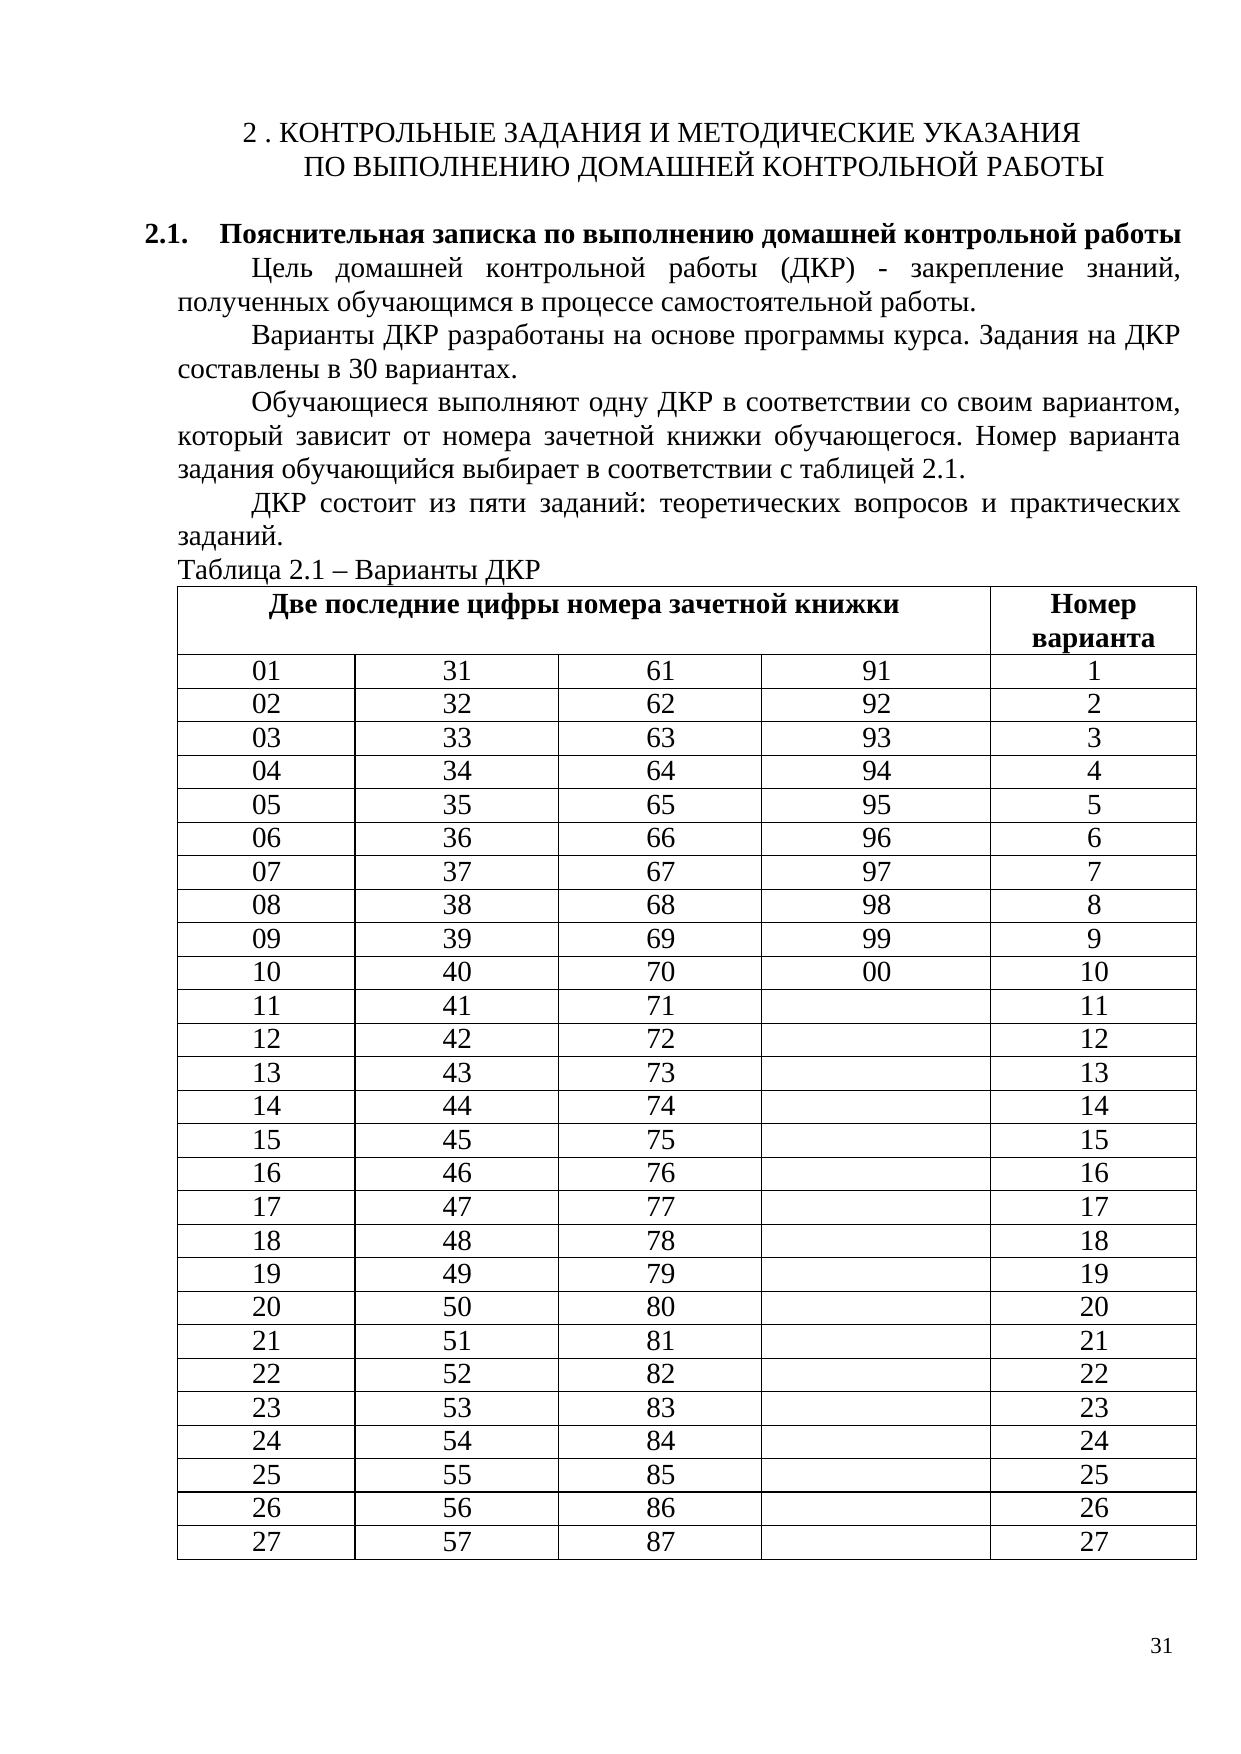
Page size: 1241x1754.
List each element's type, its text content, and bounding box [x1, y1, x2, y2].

table_cell 8 [991, 890, 1196, 922]
table_cell 01 [178, 655, 354, 688]
table_cell 03 [178, 722, 354, 755]
table_cell [762, 1191, 990, 1224]
table_cell 32 [356, 689, 558, 721]
table_cell 31 [356, 655, 558, 688]
table_cell 80 [559, 1292, 761, 1324]
text Цель домашней контрольной работы (ДКР) - закрепление знаний, полученных обучающимся в процессе самостоятельной работы. [177, 250, 1182, 317]
table_cell 52 [356, 1359, 558, 1391]
table_cell [762, 1124, 990, 1157]
table_cell [762, 1359, 990, 1391]
table_cell [762, 1024, 990, 1056]
table_cell 1 [991, 655, 1196, 688]
table_cell 75 [559, 1124, 761, 1157]
table_cell 63 [559, 722, 761, 755]
table_cell 20 [991, 1292, 1196, 1324]
table_cell 14 [991, 1091, 1196, 1123]
table_cell 27 [991, 1526, 1196, 1558]
table_cell 10 [991, 957, 1196, 989]
table_cell 97 [762, 856, 990, 889]
table_cell 16 [178, 1158, 354, 1190]
table_cell 33 [356, 722, 558, 755]
table_cell 19 [991, 1258, 1196, 1291]
table_cell 49 [356, 1258, 558, 1291]
table_cell 05 [178, 789, 354, 822]
table_cell 79 [559, 1258, 761, 1291]
table_cell 56 [356, 1493, 558, 1525]
table_cell 07 [178, 856, 354, 889]
table_cell 61 [559, 655, 761, 688]
table_cell 83 [559, 1392, 761, 1424]
table_cell 84 [559, 1426, 761, 1458]
table_cell 77 [559, 1191, 761, 1224]
table_cell 34 [356, 756, 558, 788]
table_cell [762, 1526, 990, 1558]
table_cell 25 [991, 1459, 1196, 1491]
table_cell 39 [356, 923, 558, 956]
table_cell 4 [991, 756, 1196, 788]
table_cell 20 [178, 1292, 354, 1324]
table_cell 46 [356, 1158, 558, 1190]
text Варианты ДКР разработаны на основе программы курса. Задания на ДКР составлены в 30 вариантах. [177, 317, 1181, 384]
table_cell 51 [356, 1325, 558, 1357]
table_cell 93 [762, 722, 990, 755]
table_cell 70 [559, 957, 761, 989]
table_cell 38 [356, 890, 558, 922]
table_cell 99 [762, 923, 990, 956]
table_cell 94 [762, 756, 990, 788]
table_cell 81 [559, 1325, 761, 1357]
table_cell [762, 1158, 990, 1190]
table_cell 98 [762, 890, 990, 922]
table_cell 22 [178, 1359, 354, 1391]
table_cell 22 [991, 1359, 1196, 1391]
table_cell 57 [356, 1526, 558, 1558]
table_cell 44 [356, 1091, 558, 1123]
table_cell 55 [356, 1459, 558, 1491]
table_cell 15 [991, 1124, 1196, 1157]
table_cell 37 [356, 856, 558, 889]
table_cell 43 [356, 1057, 558, 1090]
table_cell 21 [991, 1325, 1196, 1357]
table_cell 12 [991, 1024, 1196, 1056]
list . КОНТРОЛЬНЫЕ ЗАДАНИЯ И МЕТОДИЧЕСКИЕ УКАЗАНИЯ ПО ВЫПОЛНЕНИЮ ДОМАШНЕЙ КОНТРОЛЬНОЙ РАБОТЫ [242, 115, 1116, 182]
table_cell 40 [356, 957, 558, 989]
table_cell [762, 1225, 990, 1257]
table_cell 50 [356, 1292, 558, 1324]
table_cell 17 [178, 1191, 354, 1224]
table_cell 12 [178, 1024, 354, 1056]
table_cell 27 [178, 1526, 354, 1558]
table_cell [762, 1258, 990, 1291]
table_cell 45 [356, 1124, 558, 1157]
table_cell 18 [178, 1225, 354, 1257]
table_cell [762, 1057, 990, 1090]
text Таблица 2.1 – Варианты ДКР [177, 552, 1240, 586]
table_cell 64 [559, 756, 761, 788]
table_cell [762, 1493, 990, 1525]
table_cell 16 [991, 1158, 1196, 1190]
table_cell 82 [559, 1359, 761, 1391]
table_cell 02 [178, 689, 354, 721]
table_cell 69 [559, 923, 761, 956]
table_cell 14 [178, 1091, 354, 1123]
table_cell [762, 1091, 990, 1123]
table_cell 21 [178, 1325, 354, 1357]
table_cell 95 [762, 789, 990, 822]
table_cell 87 [559, 1526, 761, 1558]
table_cell 5 [991, 789, 1196, 822]
table_cell [762, 1459, 990, 1491]
table_cell 35 [356, 789, 558, 822]
table_cell 15 [178, 1124, 354, 1157]
table_cell 36 [356, 823, 558, 855]
table_cell 92 [762, 689, 990, 721]
table_cell 18 [991, 1225, 1196, 1257]
table_header Две последние цифры номера зачетной книжки [178, 587, 990, 654]
table_cell 09 [178, 923, 354, 956]
table_cell 91 [762, 655, 990, 688]
table_cell 53 [356, 1392, 558, 1424]
table_cell 68 [559, 890, 761, 922]
table_cell [762, 990, 990, 1023]
table_cell 13 [178, 1057, 354, 1090]
table_cell 26 [991, 1493, 1196, 1525]
table_cell 78 [559, 1225, 761, 1257]
table_cell 08 [178, 890, 354, 922]
table_cell 41 [356, 990, 558, 1023]
table_cell 54 [356, 1426, 558, 1458]
table_cell [762, 1392, 990, 1424]
table_cell 04 [178, 756, 354, 788]
table_cell 6 [991, 823, 1196, 855]
table_cell 24 [178, 1426, 354, 1458]
table_cell 00 [762, 957, 990, 989]
table_cell 25 [178, 1459, 354, 1491]
table_cell 73 [559, 1057, 761, 1090]
table_cell 11 [991, 990, 1196, 1023]
table_cell 48 [356, 1225, 558, 1257]
table_cell 96 [762, 823, 990, 855]
table_cell 62 [559, 689, 761, 721]
table_cell 11 [178, 990, 354, 1023]
table_cell 19 [178, 1258, 354, 1291]
table_cell [762, 1325, 990, 1357]
table_cell [762, 1292, 990, 1324]
table_cell 9 [991, 923, 1196, 956]
table_cell 42 [356, 1024, 558, 1056]
table_cell 86 [559, 1493, 761, 1525]
table_cell [762, 1426, 990, 1458]
table_cell 3 [991, 722, 1196, 755]
table_cell 26 [178, 1493, 354, 1525]
table_header Номер варианта [991, 587, 1196, 654]
table_cell 47 [356, 1191, 558, 1224]
table_cell 85 [559, 1459, 761, 1491]
table_cell 23 [178, 1392, 354, 1424]
table_cell 17 [991, 1191, 1196, 1224]
table_cell 74 [559, 1091, 761, 1123]
table_cell 66 [559, 823, 761, 855]
table_cell 2 [991, 689, 1196, 721]
table_cell 65 [559, 789, 761, 822]
table_cell 7 [991, 856, 1196, 889]
table_cell 72 [559, 1024, 761, 1056]
text Обучающиеся выполняют одну ДКР в соответствии со своим вариантом, который зависит от номера зачетной книжки обучающегося. Номер варианта задания обучающийся выбирает в соответствии с таблицей 2.1. [177, 384, 1181, 485]
table_cell 23 [991, 1392, 1196, 1424]
table_cell 67 [559, 856, 761, 889]
table_cell 13 [991, 1057, 1196, 1090]
table_cell 06 [178, 823, 354, 855]
list Пояснительная записка по выполнению домашней контрольной работы [62, 217, 1182, 250]
table_cell 71 [559, 990, 761, 1023]
table_cell 24 [991, 1426, 1196, 1458]
table_cell 76 [559, 1158, 761, 1190]
table_cell 10 [178, 957, 354, 989]
text ДКР состоит из пяти заданий: теоретических вопросов и практических заданий. [177, 485, 1181, 552]
